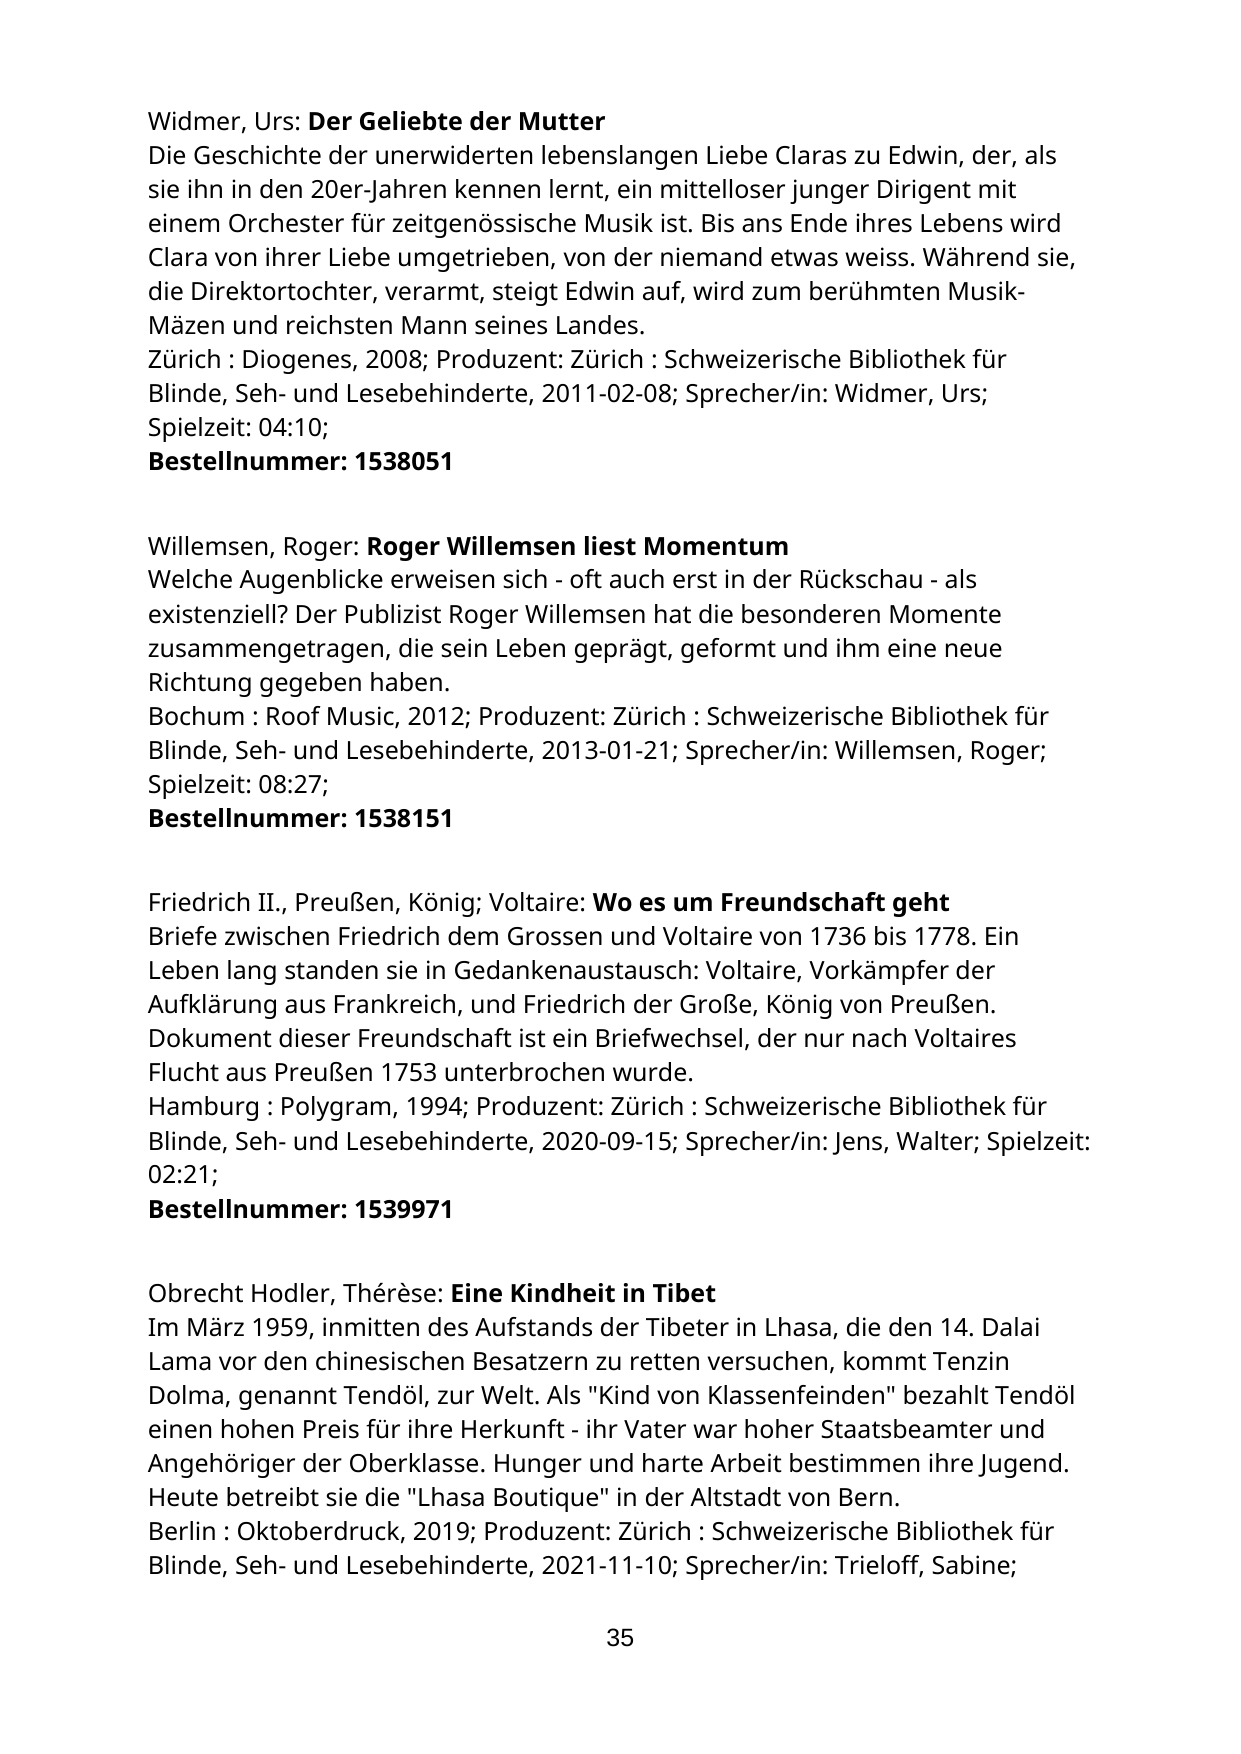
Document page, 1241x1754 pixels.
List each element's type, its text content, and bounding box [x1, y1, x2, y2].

text Willemsen, Roger: Roger Willemsen liest Momentum Welche Augenblicke erweisen sich - oft auch erst in der Rückschau - als existenziell? Der Publizist Roger Willemsen hat die besonderen Momente zusammengetragen, die sein Leben geprägt, geformt und ihm eine neue Richtung gegeben haben. Bochum : Roof Music, 2012; Produzent: Zürich : Schweizerische Bibliothek für Blinde, Seh- und Lesebehinderte, 2013-01-21; Sprecher/in: Willemsen, Roger; Spielzeit: 08:27; Bestellnummer: 1538151 [148, 528, 1093, 835]
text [148, 1275, 1093, 1582]
text Friedrich II., Preußen, König; Voltaire: Wo es um Freundschaft geht Briefe zwischen Friedrich dem Grossen und Voltaire von 1736 bis 1778. Ein Leben lang standen sie in Gedankenaustausch: Voltaire, Vorkämpfer der Aufklärung aus Frankreich, und Friedrich der Große, König von Preußen. Dokument dieser Freundschaft ist ein Briefwechsel, der nur nach Voltaires Flucht aus Preußen 1753 unterbrochen wurde. Hamburg : Polygram, 1994; Produzent: Zürich : Schweizerische Bibliothek für Blinde, Seh- und Lesebehinderte, 2020-09-15; Sprecher/in: Jens, Walter; Spielzeit: 02:21; Bestellnummer: 1539971 [148, 885, 1093, 1225]
text Widmer, Urs: Der Geliebte der Mutter Die Geschichte der unerwiderten lebenslangen Liebe Claras zu Edwin, der, als sie ihn in den 20er-Jahren kennen lernt, ein mittelloser junger Dirigent mit einem Orchester für zeitgenössische Musik ist. Bis ans Ende ihres Lebens wird Clara von ihrer Liebe umgetrieben, von der niemand etwas weiss. Während sie, die Direktortochter, verarmt, steigt Edwin auf, wird zum berühmten Musik-Mäzen und reichsten Mann seines Landes. Zürich : Diogenes, 2008; Produzent: Zürich : Schweizerische Bibliothek für Blinde, Seh- und Lesebehinderte, 2011-02-08; Sprecher/in: Widmer, Urs; Spielzeit: 04:10; Bestellnummer: 1538051 [148, 103, 1093, 478]
